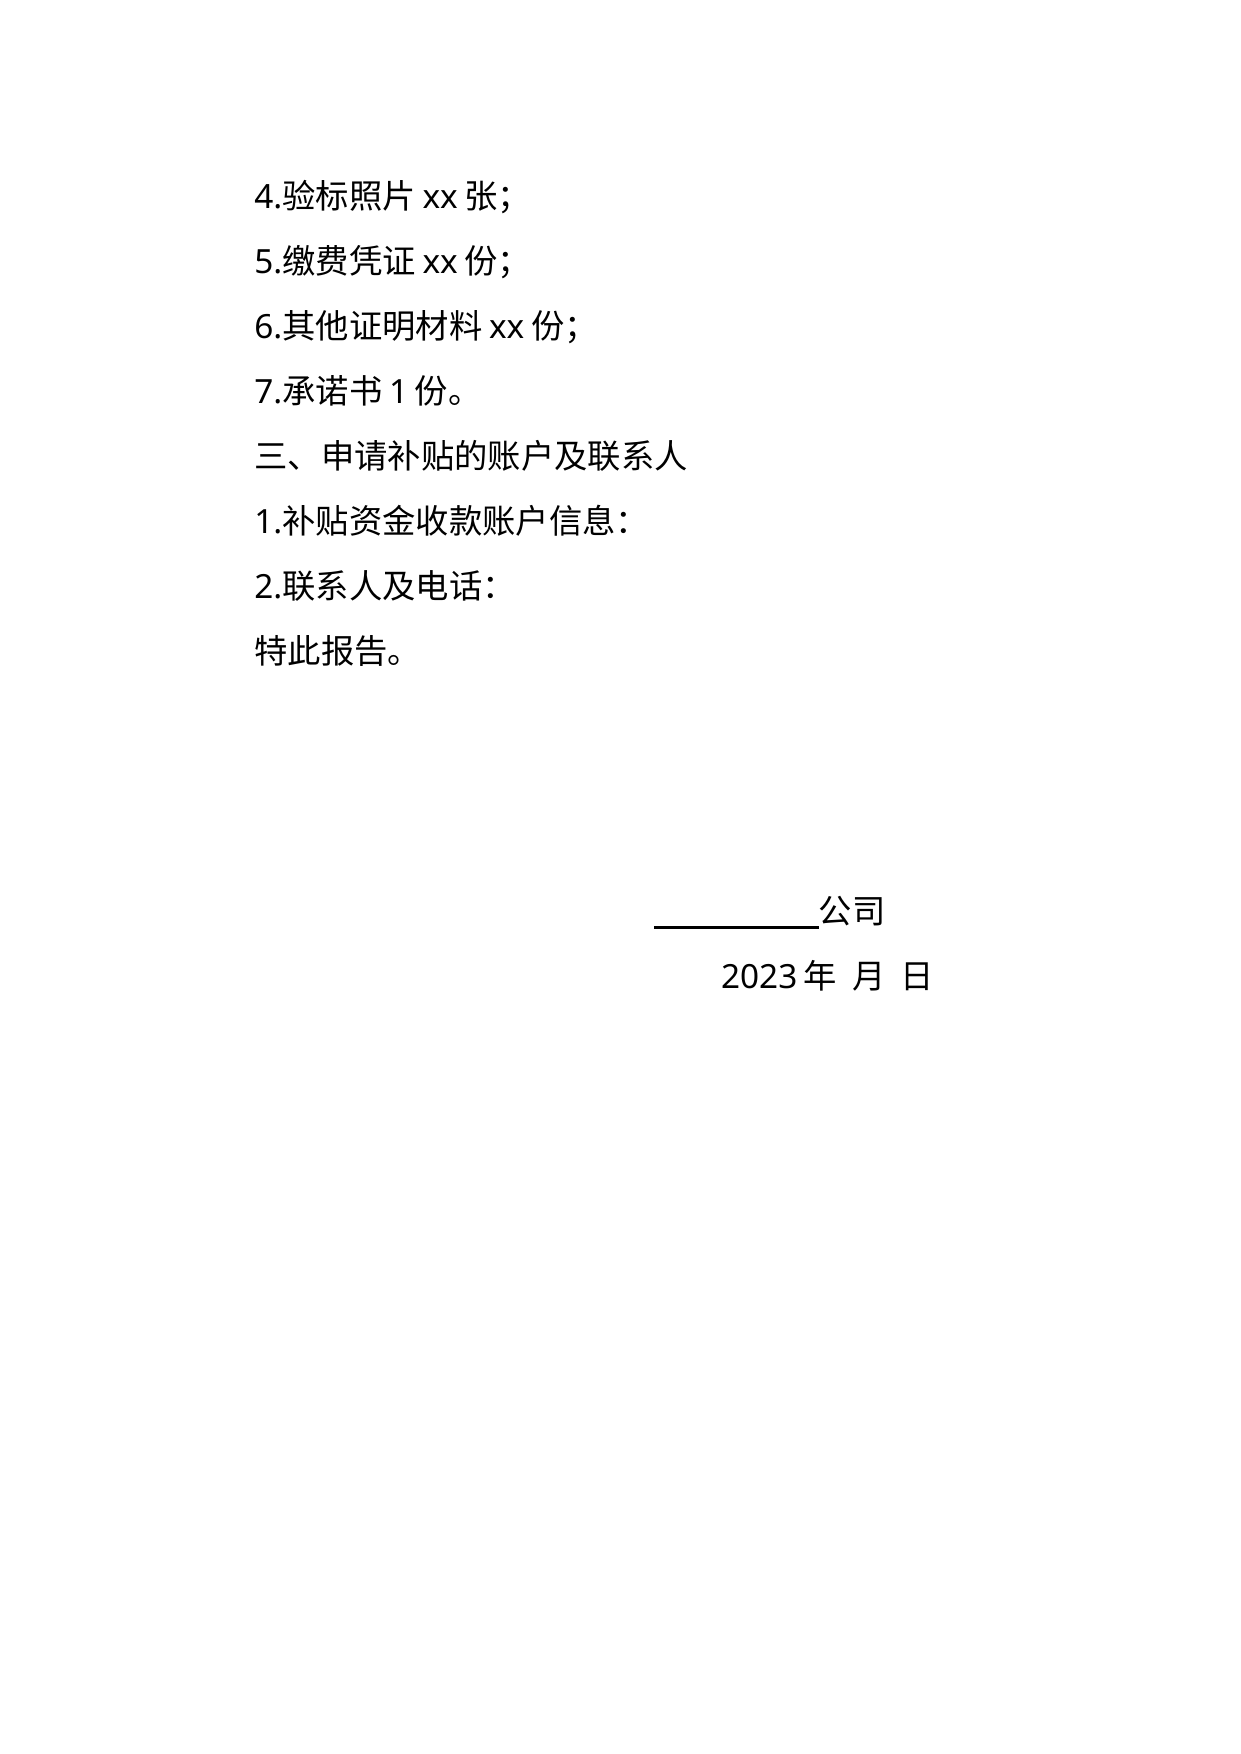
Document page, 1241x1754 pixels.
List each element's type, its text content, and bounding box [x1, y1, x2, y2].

text 7.承诺书1份。 [187, 357, 1053, 422]
text 5.缴费凭证xx份； [187, 227, 1053, 292]
text 4.验标照片xx张； [187, 162, 1053, 227]
text 特此报告。 [187, 617, 1053, 682]
text 公司 [187, 877, 1053, 942]
text 2023年 月 日 [187, 942, 1053, 1007]
text 6.其他证明材料xx份； [187, 292, 1053, 357]
text 2.联系人及电话： [187, 552, 1053, 617]
text 三、申请补贴的账户及联系人 [187, 422, 1053, 487]
text 1.补贴资金收款账户信息： [187, 487, 1053, 552]
